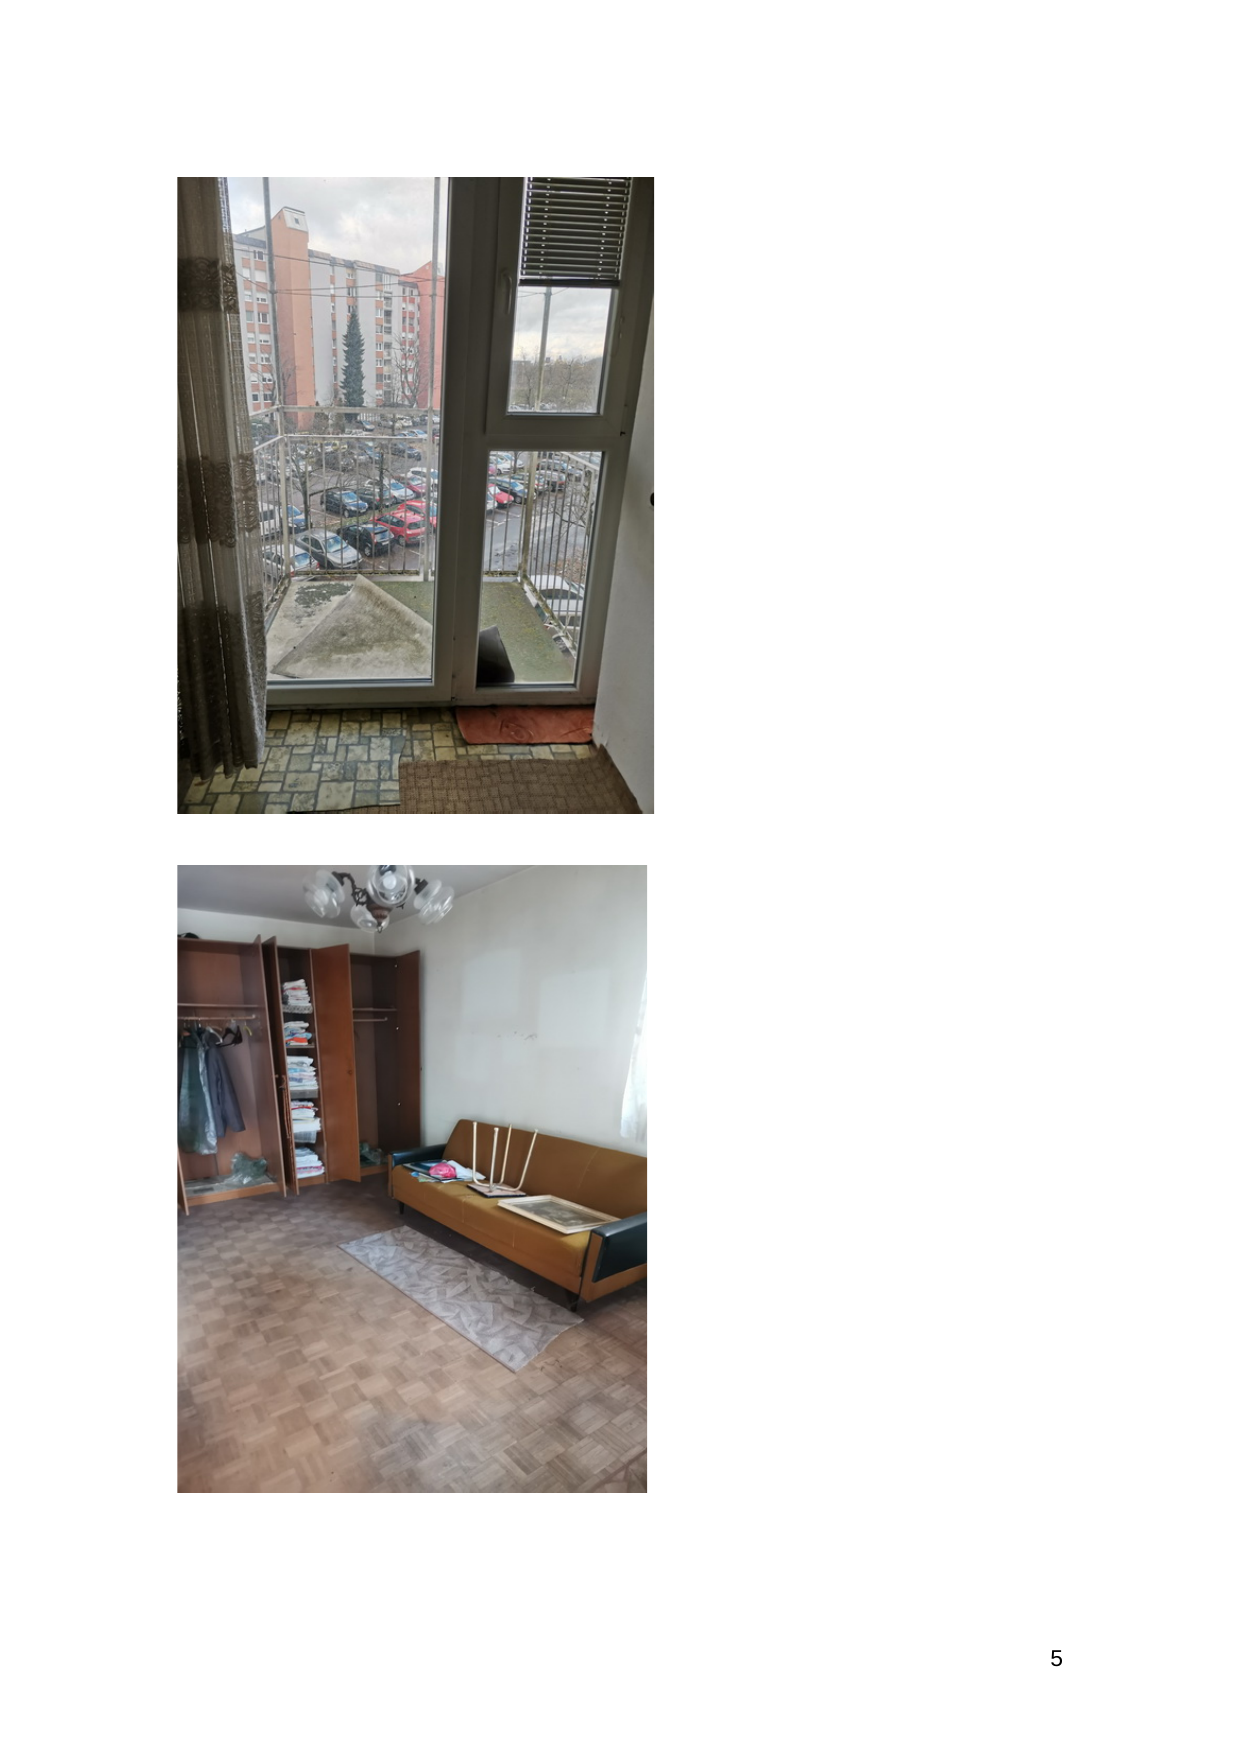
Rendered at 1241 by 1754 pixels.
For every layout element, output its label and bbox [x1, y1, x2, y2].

picture [177, 865, 648, 1493]
picture [177, 177, 655, 814]
